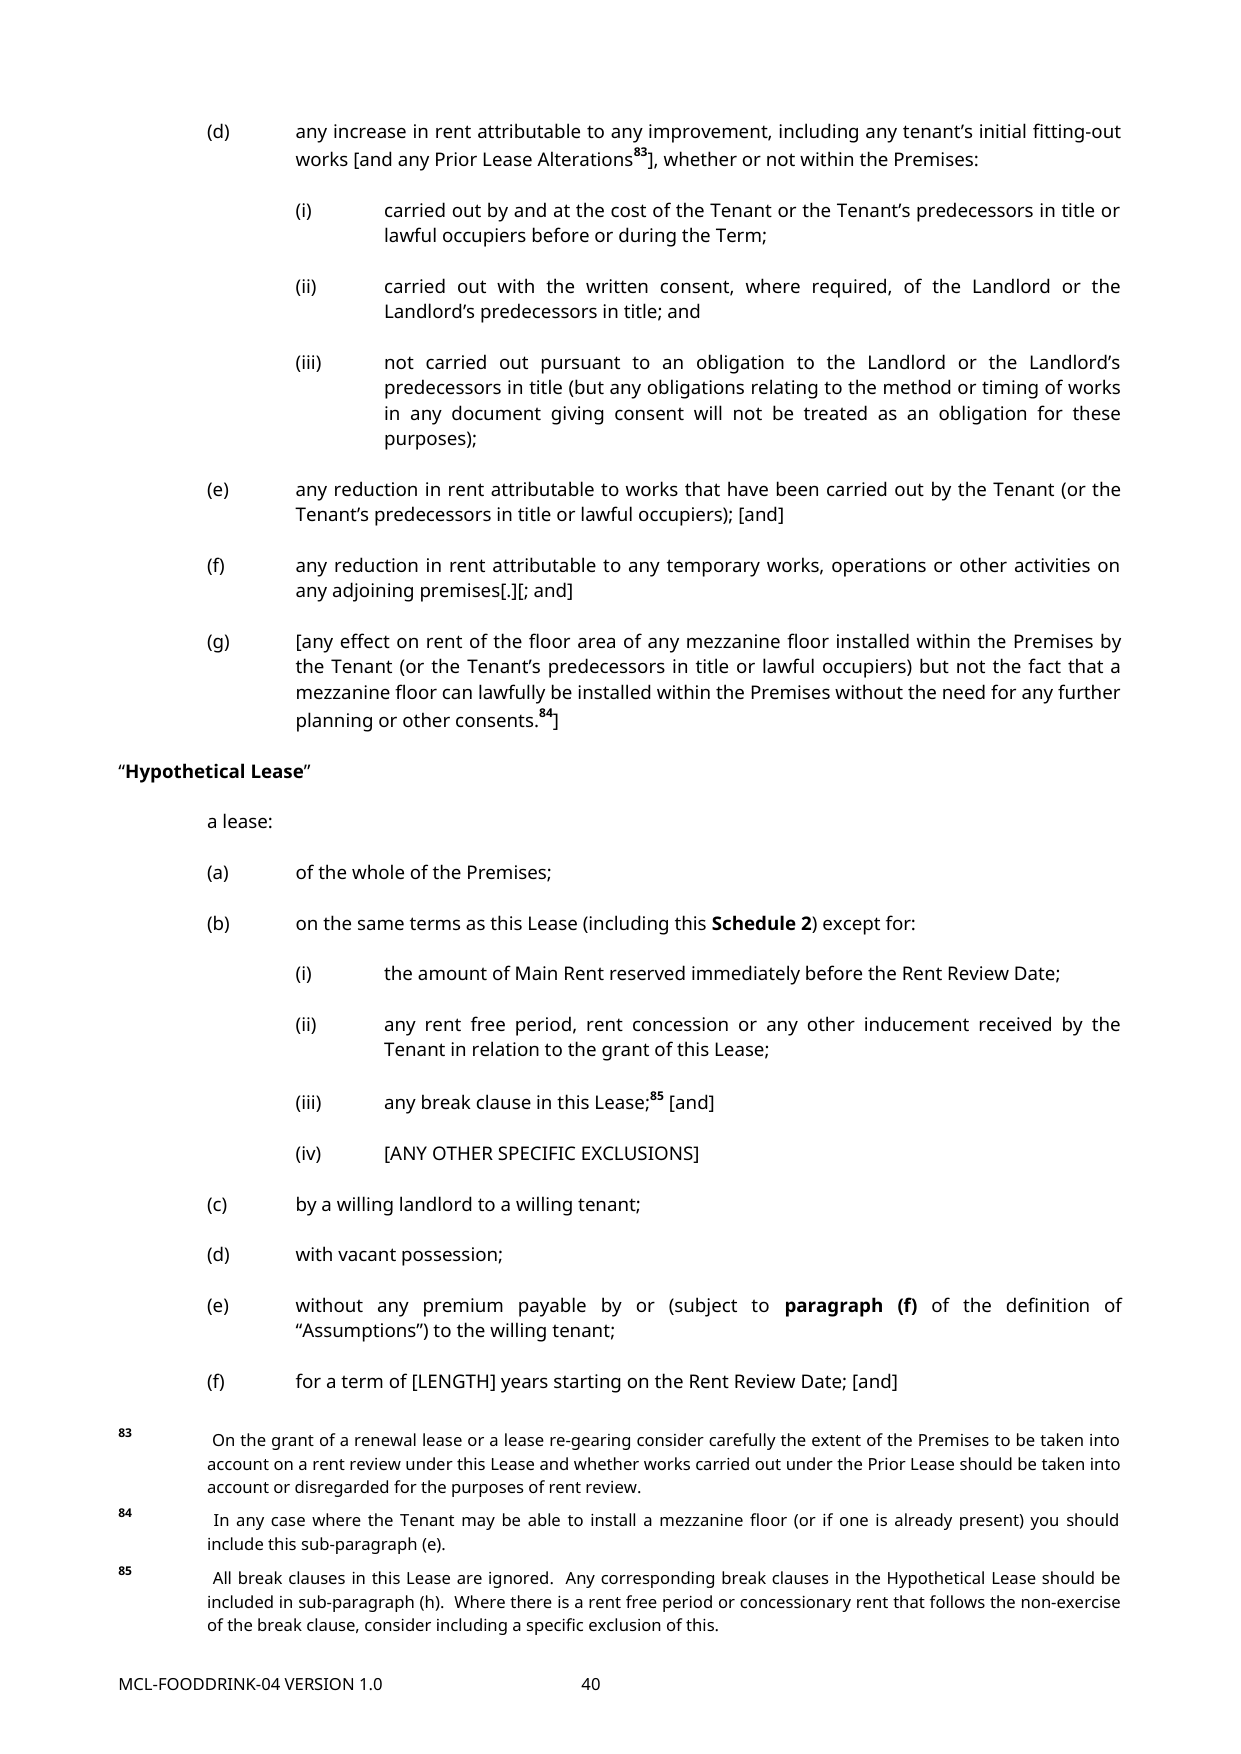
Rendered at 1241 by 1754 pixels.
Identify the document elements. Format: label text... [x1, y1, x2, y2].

list with vacant possession; [207, 1241, 1122, 1267]
list for a term of [LENGTH] years starting on the Rent Review Date; [and] [207, 1368, 1122, 1393]
text a lease: [207, 809, 1122, 834]
list on the same terms as this Lease (including this Schedule ‎2) except for: [207, 910, 1122, 935]
list of the whole of the Premises; [207, 859, 1122, 885]
text carried out by and at the cost of the Tenant or the Tenant’s predecessors in title or lawful occupiers before or during the Term; [295, 197, 1122, 248]
list any break clause in this Lease; [and] [295, 1087, 1122, 1115]
text any reduction in rent attributable to works that have been carried out by the Tenant (or the Tenant’s predecessors in title or lawful occupiers); [and] [207, 476, 1122, 527]
text any reduction in rent attributable to any temporary works, operations or other activities on any adjoining premises[.][; and] [207, 552, 1122, 603]
text carried out with the written consent, where required, of the Landlord or the Landlord’s predecessors in title; and [295, 273, 1122, 324]
text any increase in rent attributable to any improvement, including any tenant’s initial fitting-out works [and any Prior Lease Alterations], whether or not within the Premises: [207, 118, 1122, 172]
list any rent free period, rent concession or any other inducement received by the Tenant in relation to the grant of this Lease; [295, 1011, 1122, 1062]
text “Hypothetical Lease” [118, 758, 1122, 784]
list by a willing landlord to a willing tenant; [207, 1191, 1122, 1216]
list [ANY OTHER SPECIFIC EXCLUSIONS] [295, 1140, 1122, 1166]
text not carried out pursuant to an obligation to the Landlord or the Landlord’s predecessors in title (but any obligations relating to the method or timing of works in any document giving consent will not be treated as an obligation for these purposes); [295, 349, 1122, 451]
text [any effect on rent of the floor area of any mezzanine floor installed within the Premises by the Tenant (or the Tenant’s predecessors in title or lawful occupiers) but not the fact that a mezzanine floor can lawfully be installed within the Premises without the need for any further planning or other consents.] [207, 628, 1122, 733]
list the amount of Main Rent reserved immediately before the Rent Review Date; [295, 960, 1122, 986]
